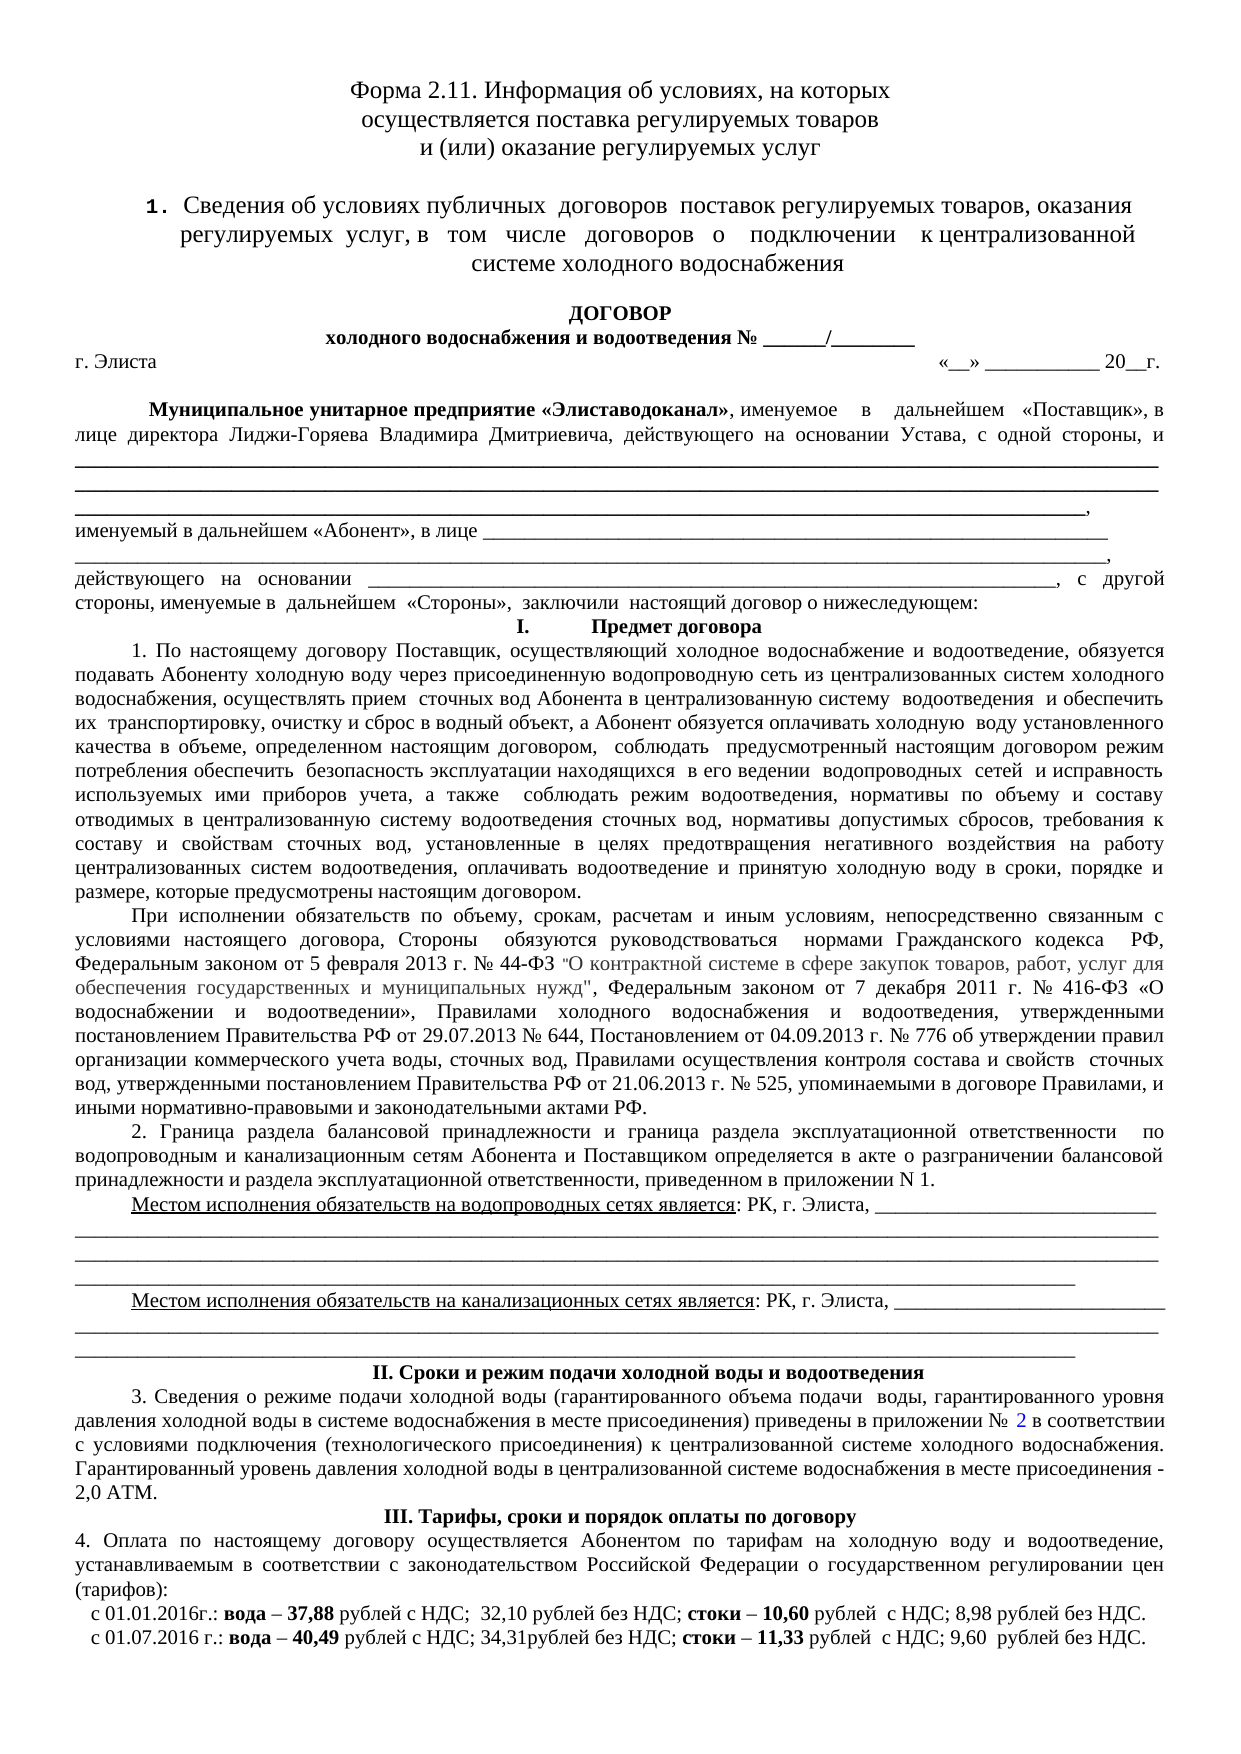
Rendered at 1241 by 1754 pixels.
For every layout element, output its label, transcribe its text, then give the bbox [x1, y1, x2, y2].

text с 01.01.2016г.: вода – 37,88 рублей с НДС; 32,10 рублей без НДС; стоки – 10,60 рублей с НДС; 8,98 рублей без НДС. [75, 1601, 1165, 1624]
text III. Тарифы, сроки и порядок оплаты по договору [75, 1504, 1165, 1528]
text холодного водоснабжения и водоотведения № ______/________ [75, 325, 1165, 349]
text ___________________________________________________________________________________________________, действующего на основании __________________________________________________________________, с другой стороны, именуемые в дальнейшем «Стороны», заключили настоящий договор о нижеследующем: [75, 542, 1165, 614]
text и (или) оказание регулируемых услуг [75, 132, 1165, 161]
text осуществляется поставка регулируемых товаров [75, 104, 1165, 132]
text ДОГОВОР [75, 301, 1165, 325]
text Муниципальное унитарное предприятие «Элиставодоканал», именуемое в дальнейшем «Поставщик», в лице директора Лиджи-Горяева Владимира Дмитриевича, действующего на основании Устава, с одной стороны, и _________________________________________________________________________________________________________________________________________________________________________________________________________________________________________________________________________________________________________________, именуемый в дальнейшем «Абонент», в лице ____________________________________________________________ [75, 397, 1165, 542]
list Сведения об условиях публичных договоров поставок регулируемых товаров, оказания регулируемых услуг, в том числе договоров о подключении к централизованной системе холодного водоснабжения [112, 190, 1165, 277]
text ________________________________________________________________________________________________________________________________________________________________________________________________________________________________________________________________________________________________________________ [75, 1216, 1165, 1288]
text 1. По настоящему договору Поставщик, осуществляющий холодное водоснабжение и водоотведение, обязуется подавать Абоненту холодную воду через присоединенную водопроводную сеть из централизованных систем холодного водоснабжения, осуществлять прием сточных вод Абонента в централизованную систему водоотведения и обеспечить их транспортировку, очистку и сброс в водный объект, а Абонент обязуется оплачивать холодную воду установленного качества в объеме, определенном настоящим договором, соблюдать предусмотренный настоящим договором режим потребления обеспечить безопасность эксплуатации находящихся в его ведении водопроводных сетей и исправность используемых ими приборов учета, а также соблюдать режим водоотведения, нормативы по объему и составу отводимых в централизованную систему водоотведения сточных вод, нормативы допустимых сбросов, требования к составу и свойствам сточных вод, установленные в целях предотвращения негативного воздействия на работу централизованных систем водоотведения, оплачивать водоотведение и принятую холодную воду в сроки, порядке и размере, которые предусмотрены настоящим договором. [75, 638, 1165, 903]
text Местом исполнения обязательств на канализационных сетях является: РК, г. Элиста, __________________________ ________________________________________________________________________________________________________________________________________________________________________________________________________ [75, 1288, 1165, 1360]
text г. Элиста «__» ___________ 20__г. [75, 349, 1165, 373]
text с 01.07.2016 г.: вода – 40,49 рублей с НДС; 34,31рублей без НДС; стоки – 11,33 рублей с НДС; 9,60 рублей без НДС. [75, 1624, 1165, 1649]
list Предмет договора [112, 614, 1165, 638]
text При исполнении обязательств по объему, срокам, расчетам и иным условиям, непосредственно связанным с условиями настоящего договора, Стороны обязуются руководствоваться нормами Гражданского кодекса РФ, Федеральным законом от 5 февраля 2013 г. № 44-ФЗ "О контрактной системе в сфере закупок товаров, работ, услуг для обеспечения государственных и муниципальных нужд", Федеральным законом от 7 декабря 2011 г. № 416-ФЗ «О водоснабжении и водоотведении», Правилами холодного водоснабжения и водоотведения, утвержденными постановлением Правительства РФ от 29.07.2013 № 644, Постановлением от 04.09.2013 г. № 776 об утверждении правил организации коммерческого учета воды, сточных вод, Правилами осуществления контроля состава и свойств сточных вод, утвержденными постановлением Правительства РФ от 21.06.2013 г. № 525, упоминаемыми в договоре Правилами, и иными нормативно-правовыми и законодательными актами РФ. [75, 975, 1165, 1119]
text II. Сроки и режим подачи холодной воды и водоотведения [75, 1360, 1165, 1384]
text 4. Оплата по настоящему договору осуществляется Абонентом по тарифам на холодную воду и водоотведение, устанавливаемым в соответствии с законодательством Российской Федерации о государственном регулировании цен (тарифов): [75, 1528, 1165, 1601]
text При исполнении обязательств по объему, срокам, расчетам и иным условиям, непосредственно связанным с условиями настоящего договора, Стороны обязуются руководствоваться нормами Гражданского кодекса РФ, Федеральным законом от 5 февраля 2013 г. № 44-ФЗ "О контрактной системе в сфере закупок товаров, работ, услуг для обеспечения государственных и муниципальных нужд", Федеральным законом от 7 декабря 2011 г. № 416-ФЗ «О водоснабжении и водоотведении», Правилами холодного водоснабжения и водоотведения, утвержденными постановлением Правительства РФ от 29.07.2013 № 644, Постановлением от 04.09.2013 г. № 776 об утверждении правил организации коммерческого учета воды, сточных вод, Правилами осуществления контроля состава и свойств сточных вод, утвержденными постановлением Правительства РФ от 21.06.2013 г. № 525, упоминаемыми в договоре Правилами, и иными нормативно-правовыми и законодательными актами РФ. [75, 903, 1165, 975]
text 2. Граница раздела балансовой принадлежности и граница раздела эксплуатационной ответственности по водопроводным и канализационным сетям Абонента и Поставщиком определяется в акте о разграничении балансовой принадлежности и раздела эксплуатационной ответственности, приведенном в приложении N 1. [75, 1119, 1165, 1191]
text Форма 2.11. Информация об условиях, на которых [75, 75, 1165, 104]
text 3. Сведения о режиме подачи холодной воды (гарантированного объема подачи воды, гарантированного уровня давления холодной воды в системе водоснабжения в месте присоединения) приведены в приложении № 2 в соответствии с условиями подключения (технологического присоединения) к централизованной системе холодного водоснабжения. Гарантированный уровень давления холодной воды в централизованной системе водоснабжения в месте присоединения -2,0 АТМ. [75, 1384, 1165, 1504]
text Местом исполнения обязательств на водопроводных сетях является: РК, г. Элиста, ___________________________ [75, 1191, 1165, 1216]
